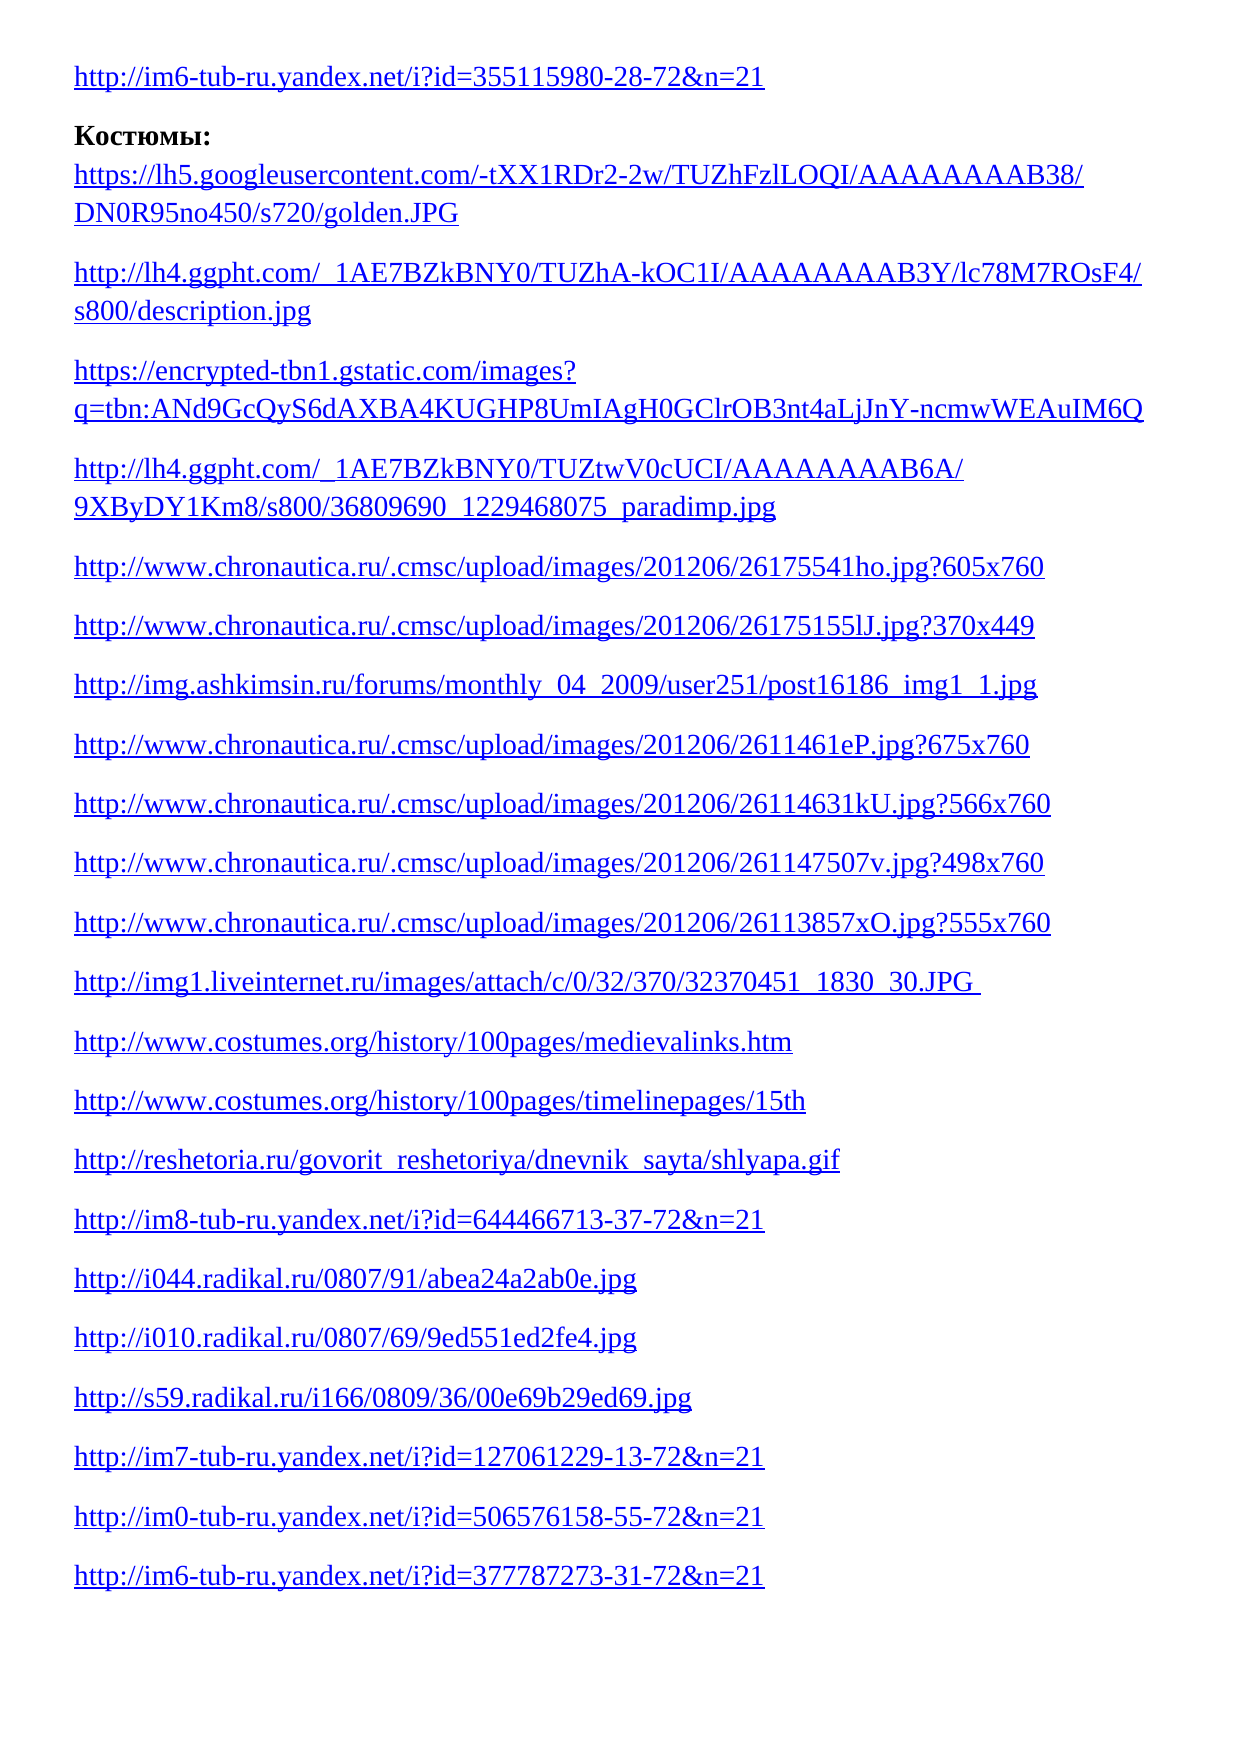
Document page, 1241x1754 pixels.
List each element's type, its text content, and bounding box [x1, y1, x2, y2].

text http://www.chronautica.ru/.cmsc/upload/images/201206/26175541ho.jpg?605x760 [74, 549, 1167, 582]
text http://im8-tub-ru.yandex.net/i?id=644466713-37-72&n=21 [74, 1202, 1167, 1235]
text http://i010.radikal.ru/0807/69/9ed551ed2fe4.jpg [74, 1321, 1167, 1354]
text http://im6-tub-ru.yandex.net/i?id=377787273-31-72&n=21 [74, 1558, 1167, 1592]
text http://www.chronautica.ru/.cmsc/upload/images/201206/2611461eP.jpg?675x760 [74, 727, 1167, 760]
text http://img.ashkimsin.ru/forums/monthly_04_2009/user251/post16186_img1_1.jpg [74, 667, 1167, 701]
text http://im0-tub-ru.yandex.net/i?id=506576158-55-72&n=21 [74, 1499, 1167, 1532]
text Костюмы: https://lh5.googleusercontent.com/-tXX1RDr2-2w/TUZhFzlLOQI/AAAAAAAAB38/DN0R95no450/s720/golden.JPG [74, 118, 1167, 229]
text https://encrypted-tbn1.gstatic.com/images?q=tbn:ANd9GcQyS6dAXBA4KUGHP8UmIAgH0GClrOB3nt4aLjJnY-ncmwWEAuIM6Q [74, 353, 1167, 425]
text http://www.chronautica.ru/.cmsc/upload/images/201206/26113857xO.jpg?555x760 [74, 905, 1167, 938]
text http://lh4.ggpht.com/_1AE7BZkBNY0/TUZtwV0cUCI/AAAAAAAAB6A/9XByDY1Km8/s800/36809690_1229468075_paradimp.jpg [74, 451, 1167, 523]
text http://www.chronautica.ru/.cmsc/upload/images/201206/261147507v.jpg?498x760 [74, 846, 1167, 879]
text http://reshetoria.ru/govorit_reshetoriya/dnevnik_sayta/shlyapa.gif [74, 1142, 1167, 1176]
text http://im7-tub-ru.yandex.net/i?id=127061229-13-72&n=21 [74, 1439, 1167, 1473]
text http://im6-tub-ru.yandex.net/i?id=355115980-28-72&n=21 [74, 59, 1167, 93]
text http://www.chronautica.ru/.cmsc/upload/images/201206/26114631kU.jpg?566x760 [74, 786, 1167, 820]
text http://img1.liveinternet.ru/images/attach/c/0/32/370/32370451_1830_30.JPG [74, 964, 1167, 998]
text http://www.chronautica.ru/.cmsc/upload/images/201206/26175155lJ.jpg?370x449 [74, 608, 1167, 642]
text http://i044.radikal.ru/0807/91/abea24a2ab0e.jpg [74, 1261, 1167, 1295]
text http://www.costumes.org/history/100pages/medievalinks.htm [74, 1024, 1167, 1057]
text http://www.costumes.org/history/100pages/timelinepages/15th [74, 1083, 1167, 1117]
text http://s59.radikal.ru/i166/0809/36/00e69b29ed69.jpg [74, 1380, 1167, 1413]
text http://lh4.ggpht.com/_1AE7BZkBNY0/TUZhA-kOC1I/AAAAAAAAB3Y/lc78M7ROsF4/s800/description.jpg [74, 255, 1167, 327]
